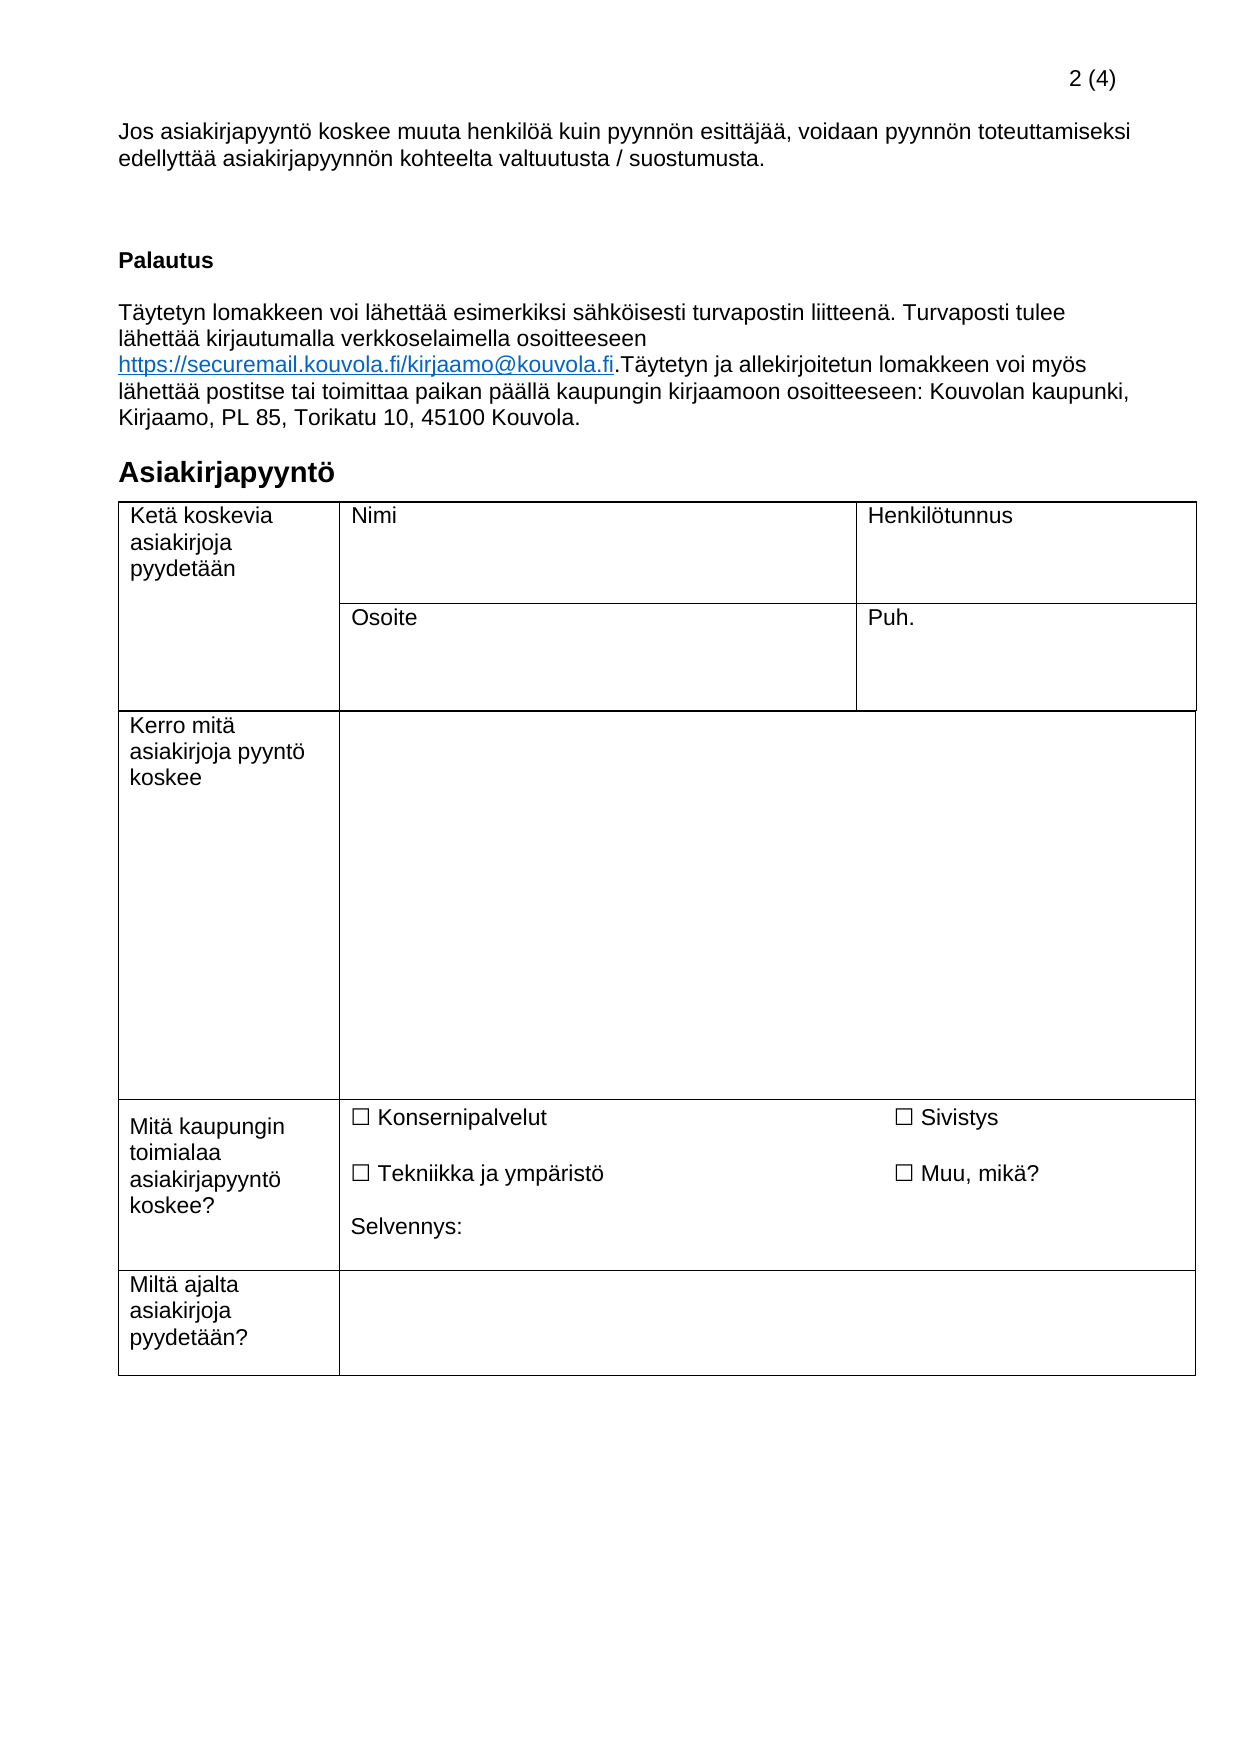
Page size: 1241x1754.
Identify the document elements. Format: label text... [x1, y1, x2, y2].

table_cell Mitä kaupungin toimialaa asiakirjapyyntö koskee? [119, 1100, 339, 1270]
text Täytetyn lomakkeen voi lähettää esimerkiksi sähköisesti turvapostin liitteenä. Turvaposti tulee lähettää kirjautumalla verkkoselaimella osoitteeseen https://securemail.kouvola.fi/kirjaamo@kouvola.fi.Täytetyn ja allekirjoitetun lomakkeen voi myös lähettää postitse tai toimittaa paikan päällä kaupungin kirjaamoon osoitteeseen: Kouvolan kaupunki, Kirjaamo, PL 85, Torikatu 10, 45100 Kouvola. [118, 298, 1152, 430]
table_cell Miltä ajalta asiakirjoja pyydetään? [119, 1271, 339, 1375]
table_cell [340, 1271, 1195, 1375]
table_header Nimi [340, 503, 856, 603]
table_header Henkilötunnus [857, 503, 1196, 603]
text Jos asiakirjapyyntö koskee muuta henkilöä kuin pyynnön esittäjää, voidaan pyynnön toteuttamiseksi edellyttää asiakirjapyynnön kohteelta valtuutusta / suostumusta. [118, 118, 1152, 171]
table_cell Osoite [340, 604, 856, 709]
table_header [340, 712, 1195, 1099]
subtitle Palautus [118, 247, 1152, 273]
table_header Ketä koskevia asiakirjoja pyydetään [119, 503, 339, 709]
table_header Kerro mitä asiakirjoja pyyntö koskee [119, 712, 339, 1099]
table_cell Puh. [857, 604, 1196, 709]
subtitle Asiakirjapyyntö [118, 455, 1152, 489]
table_cell ☐ Konsernipalvelut ☐ Sivistys ☐ Tekniikka ja ympäristö ☐ Muu, mikä? Selvennys: [340, 1100, 1195, 1270]
